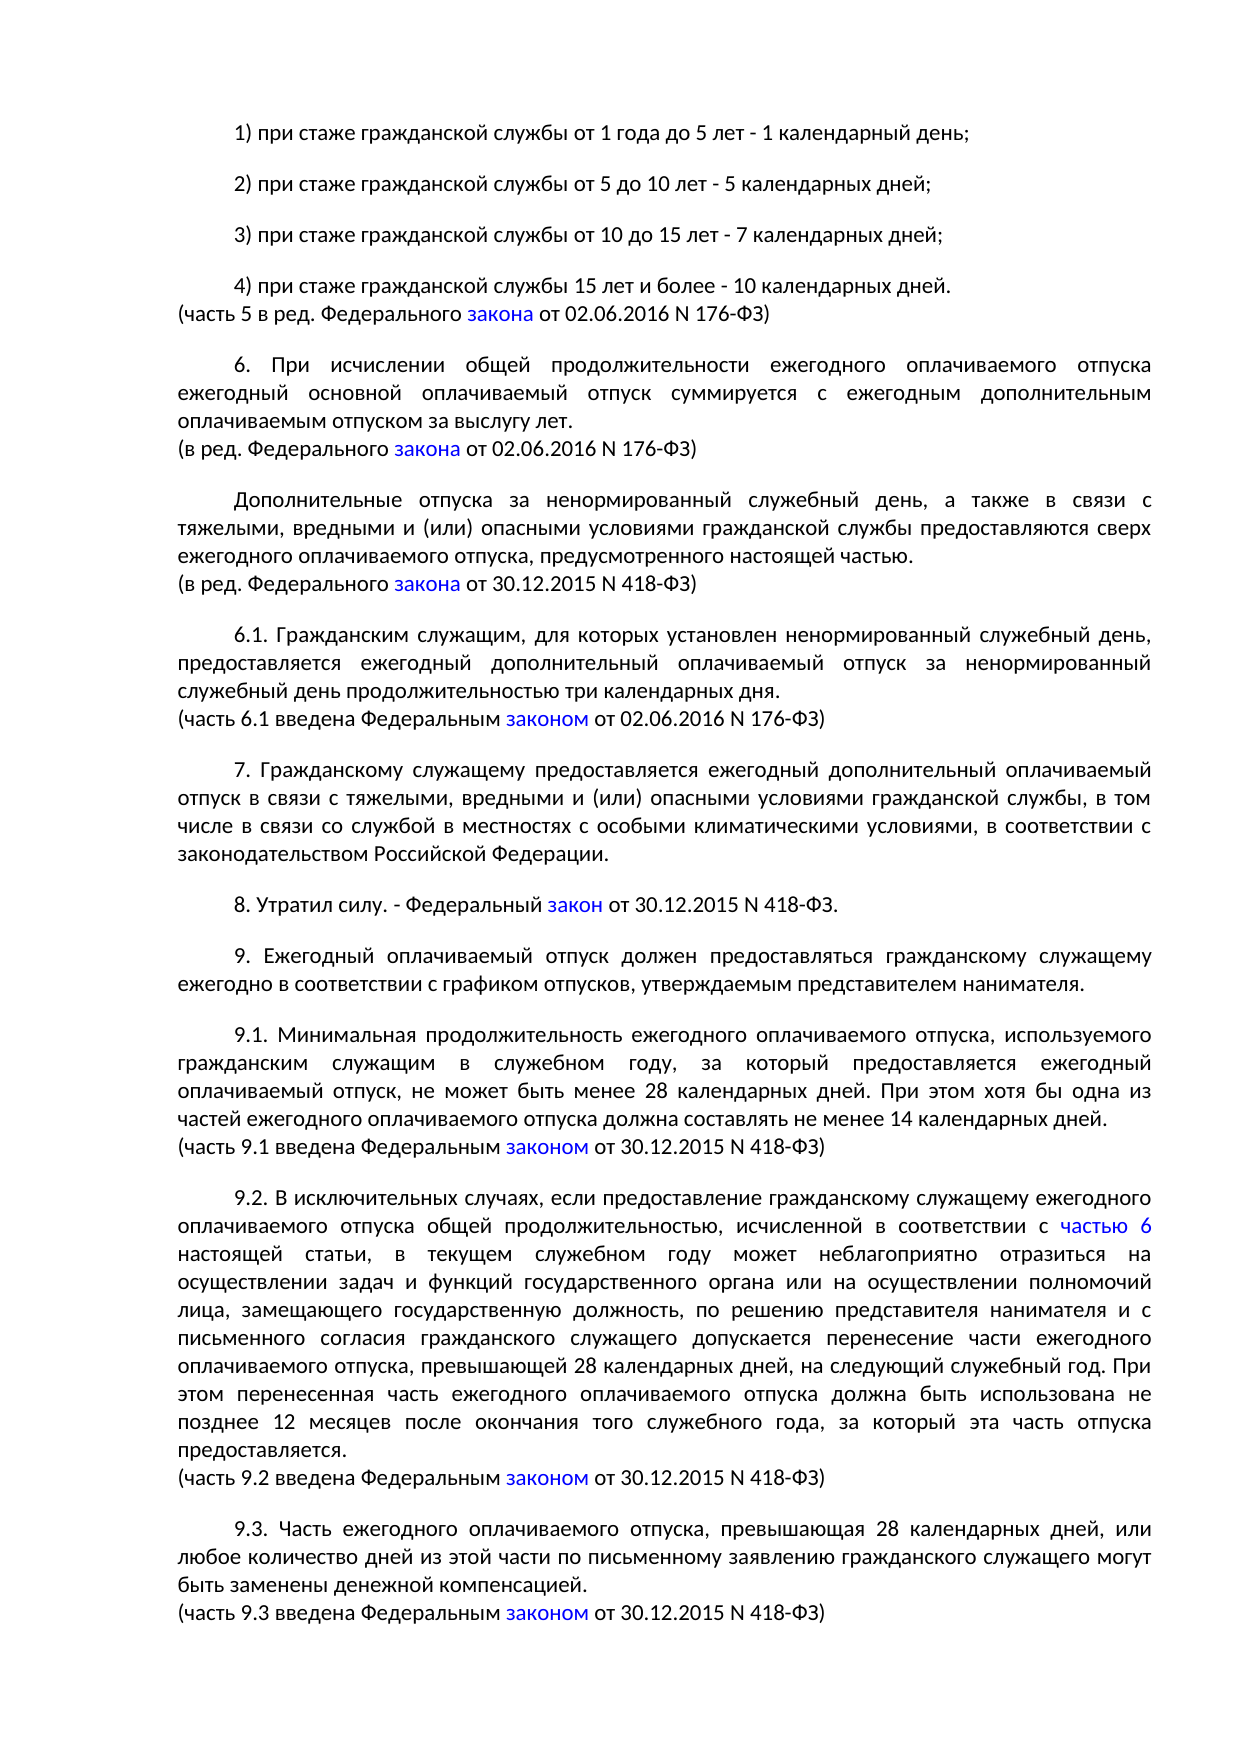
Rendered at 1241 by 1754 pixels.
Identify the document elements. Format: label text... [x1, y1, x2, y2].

text (часть 9.1 введена Федеральным законом от 30.12.2015 N 418-ФЗ) [177, 1132, 1152, 1160]
text 9.3. Часть ежегодного оплачиваемого отпуска, превышающая 28 календарных дней, или любое количество дней из этой части по письменному заявлению гражданского служащего могут быть заменены денежной компенсацией. [177, 1514, 1152, 1598]
text 8. Утратил силу. - Федеральный закон от 30.12.2015 N 418-ФЗ. [177, 890, 1152, 918]
text 9.2. В исключительных случаях, если предоставление гражданскому служащему ежегодного оплачиваемого отпуска общей продолжительностью, исчисленной в соответствии с частью 6 настоящей статьи, в текущем служебном году может неблагоприятно отразиться на осуществлении задач и функций государственного органа или на осуществлении полномочий лица, замещающего государственную должность, по решению представителя нанимателя и с письменного согласия гражданского служащего допускается перенесение части ежегодного оплачиваемого отпуска, превышающей 28 календарных дней, на следующий служебный год. При этом перенесенная часть ежегодного оплачиваемого отпуска должна быть использована не позднее 12 месяцев после окончания того служебного года, за который эта часть отпуска предоставляется. [177, 1183, 1152, 1463]
text 6. При исчислении общей продолжительности ежегодного оплачиваемого отпуска ежегодный основной оплачиваемый отпуск суммируется с ежегодным дополнительным оплачиваемым отпуском за выслугу лет. [177, 350, 1152, 434]
text 9.1. Минимальная продолжительность ежегодного оплачиваемого отпуска, используемого гражданским служащим в служебном году, за который предоставляется ежегодный оплачиваемый отпуск, не может быть менее 28 календарных дней. При этом хотя бы одна из частей ежегодного оплачиваемого отпуска должна составлять не менее 14 календарных дней. [177, 1020, 1152, 1132]
text (в ред. Федерального закона от 30.12.2015 N 418-ФЗ) [177, 569, 1152, 597]
text 3) при стаже гражданской службы от 10 до 15 лет - 7 календарных дней; [177, 220, 1152, 248]
text 6.1. Гражданским служащим, для которых установлен ненормированный служебный день, предоставляется ежегодный дополнительный оплачиваемый отпуск за ненормированный служебный день продолжительностью три календарных дня. [177, 620, 1152, 704]
text (часть 9.2 введена Федеральным законом от 30.12.2015 N 418-ФЗ) [177, 1463, 1152, 1491]
text 9. Ежегодный оплачиваемый отпуск должен предоставляться гражданскому служащему ежегодно в соответствии с графиком отпусков, утверждаемым представителем нанимателя. [177, 941, 1152, 997]
text (часть 6.1 введена Федеральным законом от 02.06.2016 N 176-ФЗ) [177, 704, 1152, 732]
text 7. Гражданскому служащему предоставляется ежегодный дополнительный оплачиваемый отпуск в связи с тяжелыми, вредными и (или) опасными условиями гражданской службы, в том числе в связи со службой в местностях с особыми климатическими условиями, в соответствии с законодательством Российской Федерации. [177, 755, 1152, 867]
text 2) при стаже гражданской службы от 5 до 10 лет - 5 календарных дней; [177, 169, 1152, 197]
text (часть 5 в ред. Федерального закона от 02.06.2016 N 176-ФЗ) [177, 299, 1152, 327]
text (в ред. Федерального закона от 02.06.2016 N 176-ФЗ) [177, 434, 1152, 462]
text (часть 9.3 введена Федеральным законом от 30.12.2015 N 418-ФЗ) [177, 1598, 1152, 1626]
text 4) при стаже гражданской службы 15 лет и более - 10 календарных дней. [177, 271, 1152, 299]
text Дополнительные отпуска за ненормированный служебный день, а также в связи с тяжелыми, вредными и (или) опасными условиями гражданской службы предоставляются сверх ежегодного оплачиваемого отпуска, предусмотренного настоящей частью. [177, 485, 1152, 569]
text 1) при стаже гражданской службы от 1 года до 5 лет - 1 календарный день; [177, 118, 1152, 146]
